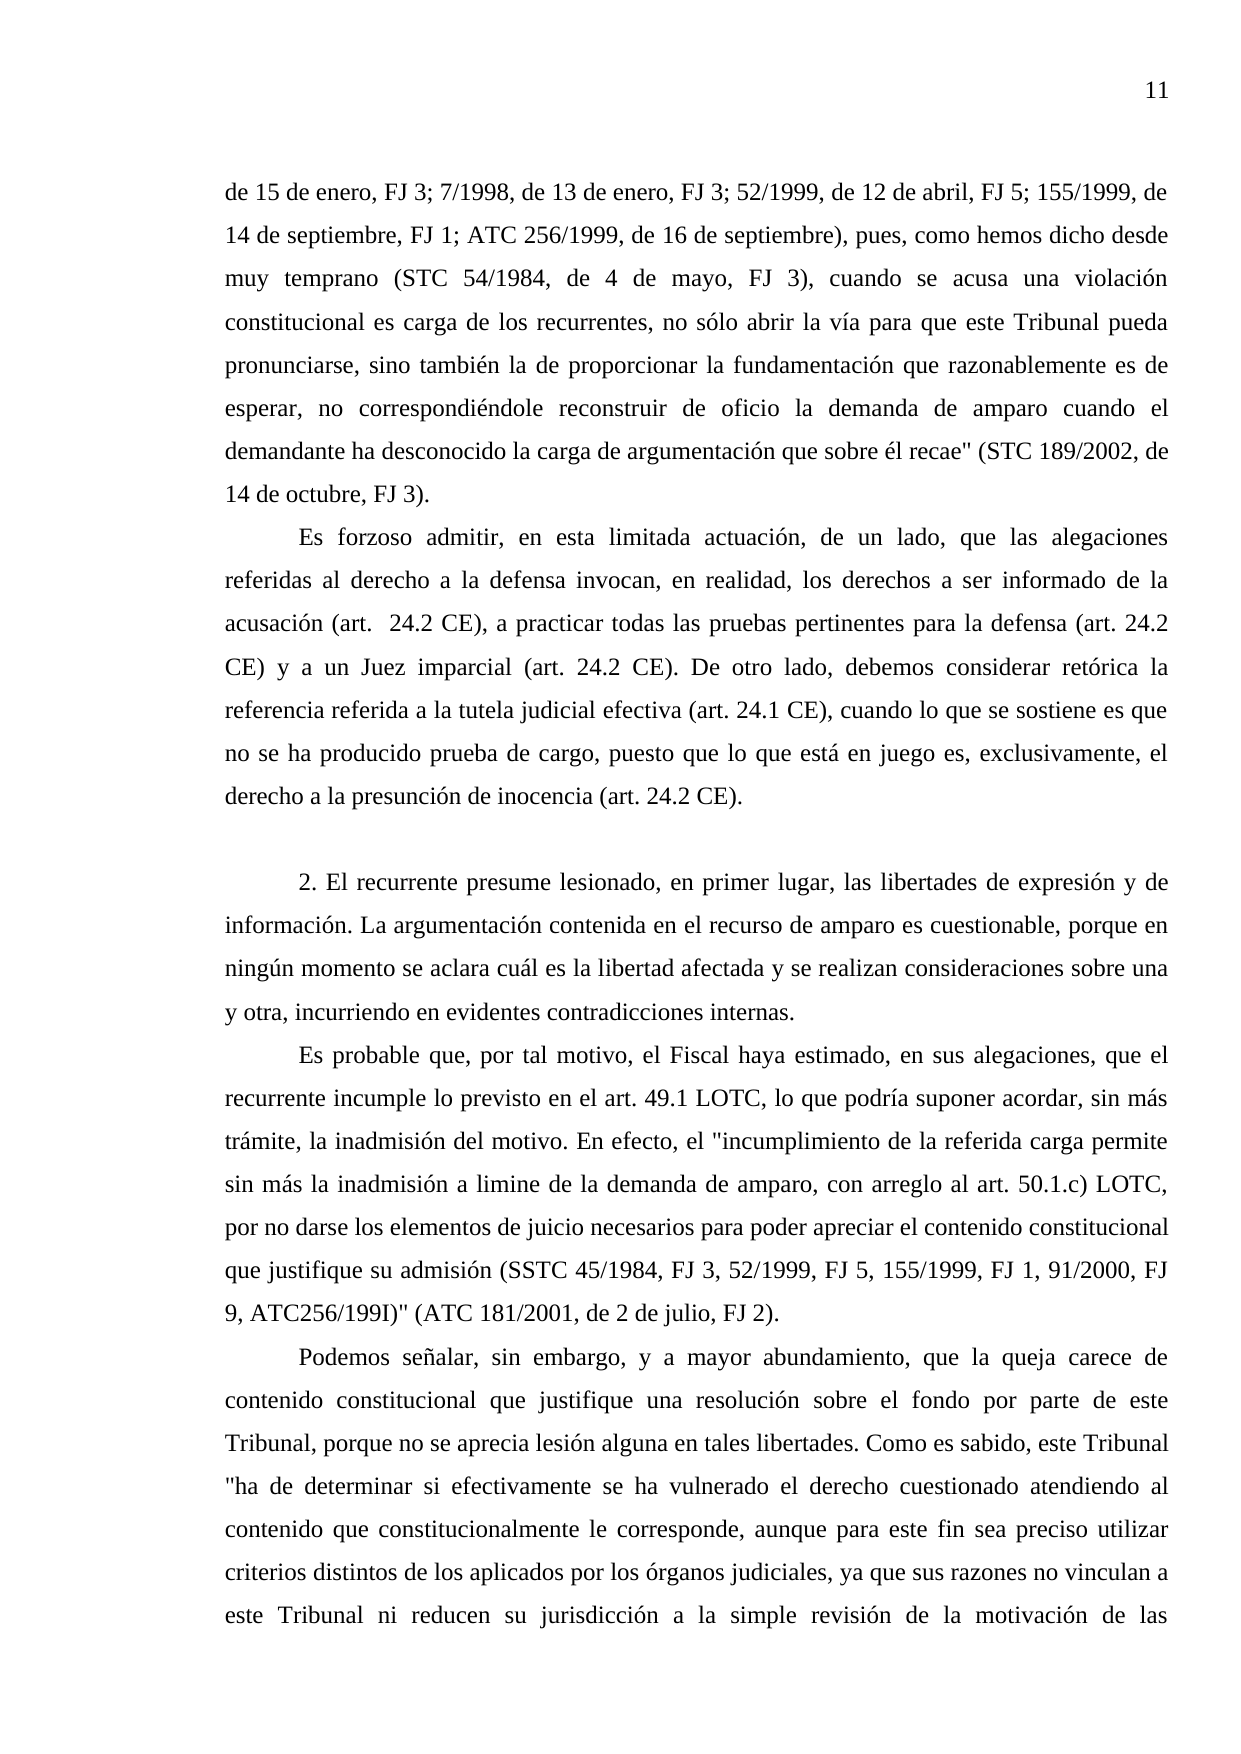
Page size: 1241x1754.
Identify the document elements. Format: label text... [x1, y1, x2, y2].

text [224, 1342, 1169, 1629]
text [224, 177, 1169, 508]
text Es probable que, por tal motivo, el Fiscal haya estimado, en sus alegaciones, que el recurrente incumple lo previsto en el art. 49.1 LOTC, lo que podría suponer acordar, sin más trámite, la inadmisión del motivo. En efecto, el "incumplimiento de la referida carga permite sin más la inadmisión a limine de la demanda de amparo, con arreglo al art. 50.1.c) LOTC, por no darse los elementos de juicio necesarios para poder apreciar el contenido constitucional que justifique su admisión (SSTC 45/1984, FJ 3, 52/1999, FJ 5, 155/1999, FJ 1, 91/2000, FJ 9, ATC256/199I)" (ATC 181/2001, de 2 de julio, FJ 2). [224, 1040, 1169, 1327]
text Es forzoso admitir, en esta limitada actuación, de un lado, que las alegaciones referidas al derecho a la defensa invocan, en realidad, los derechos a ser informado de la acusación (art. 24.2 CE), a practicar todas las pruebas pertinentes para la defensa (art. 24.2 CE) y a un Juez imparcial (art. 24.2 CE). De otro lado, debemos considerar retórica la referencia referida a la tutela judicial efectiva (art. 24.1 CE), cuando lo que se sostiene es que no se ha producido prueba de cargo, puesto que lo que está en juego es, exclusivamente, el derecho a la presunción de inocencia (art. 24.2 CE). [224, 522, 1169, 810]
text 2. El recurrente presume lesionado, en primer lugar, las libertades de expresión y de información. La argumentación contenida en el recurso de amparo es cuestionable, porque en ningún momento se aclara cuál es la libertad afectada y se realizan consideraciones sobre una y otra, incurriendo en evidentes contradicciones internas. [224, 867, 1169, 1025]
